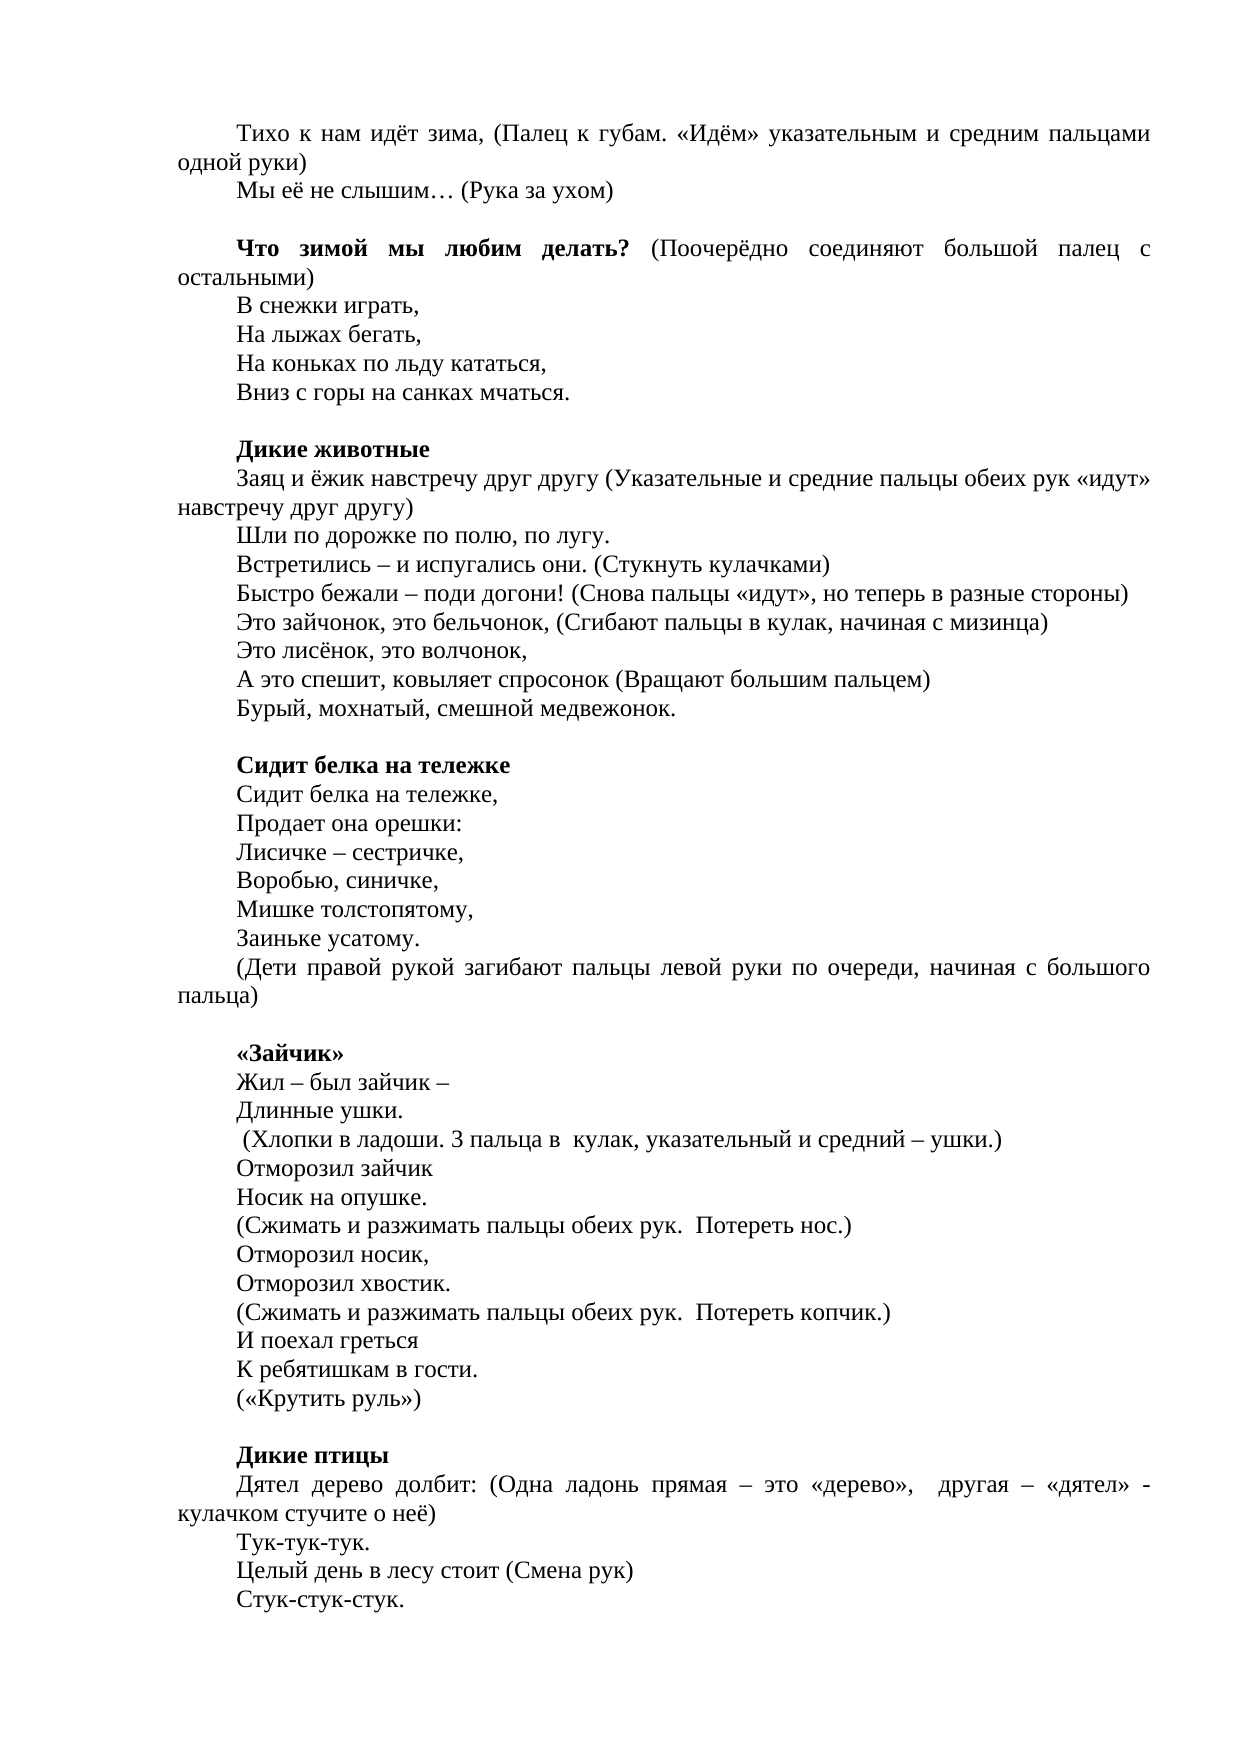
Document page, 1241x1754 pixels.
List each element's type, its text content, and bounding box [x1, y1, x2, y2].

text Дикие птицы [177, 1441, 1152, 1469]
text К ребятишкам в гости. [177, 1354, 1152, 1383]
text Бурый, мохнатый, смешной медвежонок. [177, 693, 1152, 722]
text Дятел дерево долбит: (Одна ладонь прямая – это «дерево», другая – «дятел» - кулачком стучите о неё) [177, 1469, 1152, 1527]
text Сидит белка на тележке [177, 751, 1152, 779]
text Отморозил хвостик. [177, 1268, 1152, 1297]
text Что зимой мы любим делать? (Поочерёдно соединяют большой палец с остальными) [177, 233, 1152, 291]
text Целый день в лесу стоит (Смена рук) [177, 1556, 1152, 1584]
text Это зайчонок, это бельчонок, (Сгибают пальцы в кулак, начиная с мизинца) [177, 607, 1152, 636]
text (Дети правой рукой загибают пальцы левой руки по очереди, начиная с большого пальца) [177, 952, 1152, 1009]
text И поехал греться [177, 1326, 1152, 1354]
text Заиньке усатому. [177, 923, 1152, 952]
text «Зайчик» [177, 1038, 1152, 1067]
text Жил – был зайчик – [177, 1067, 1152, 1096]
text Сидит белка на тележке, [177, 779, 1152, 808]
text Лисичке – сестричке, [177, 837, 1152, 866]
text Заяц и ёжик навстречу друг другу (Указательные и средние пальцы обеих рук «идут» навстречу друг другу) [177, 463, 1152, 521]
text Шли по дорожке по полю, по лугу. [177, 521, 1152, 549]
text Продает она орешки: [177, 808, 1152, 837]
text Тук-тук-тук. [177, 1527, 1152, 1556]
text Длинные ушки. [177, 1096, 1152, 1124]
text Стук-стук-стук. [177, 1584, 1152, 1613]
text Мишке толстопятому, [177, 894, 1152, 923]
text Отморозил носик, [177, 1239, 1152, 1268]
text На лыжах бегать, [177, 319, 1152, 348]
text Это лисёнок, это волчонок, [177, 636, 1152, 664]
text Тихо к нам идёт зима, (Палец к губам. «Идём» указательным и средним пальцами одной руки) [177, 118, 1152, 176]
text (Сжимать и разжимать пальцы обеих рук. Потереть копчик.) [177, 1297, 1152, 1326]
text Отморозил зайчик [177, 1153, 1152, 1182]
text Дикие животные [177, 434, 1152, 463]
text Носик на опушке. [177, 1182, 1152, 1211]
text (Сжимать и разжимать пальцы обеих рук. Потереть нос.) [177, 1211, 1152, 1239]
text Мы её не слышим… (Рука за ухом) [177, 176, 1152, 204]
text Вниз с горы на санках мчаться. [177, 377, 1152, 406]
text Воробью, синичке, [177, 866, 1152, 894]
text Встретились – и испугались они. (Стукнуть кулачками) [177, 549, 1152, 578]
text («Крутить руль») [177, 1383, 1152, 1412]
text Быстро бежали – поди догони! (Снова пальцы «идут», но теперь в разные стороны) [177, 578, 1152, 607]
text (Хлопки в ладоши. 3 пальца в кулак, указательный и средний – ушки.) [177, 1124, 1152, 1153]
text На коньках по льду кататься, [177, 348, 1152, 377]
text А это спешит, ковыляет спросонок (Вращают большим пальцем) [177, 664, 1152, 693]
text В снежки играть, [177, 291, 1152, 319]
